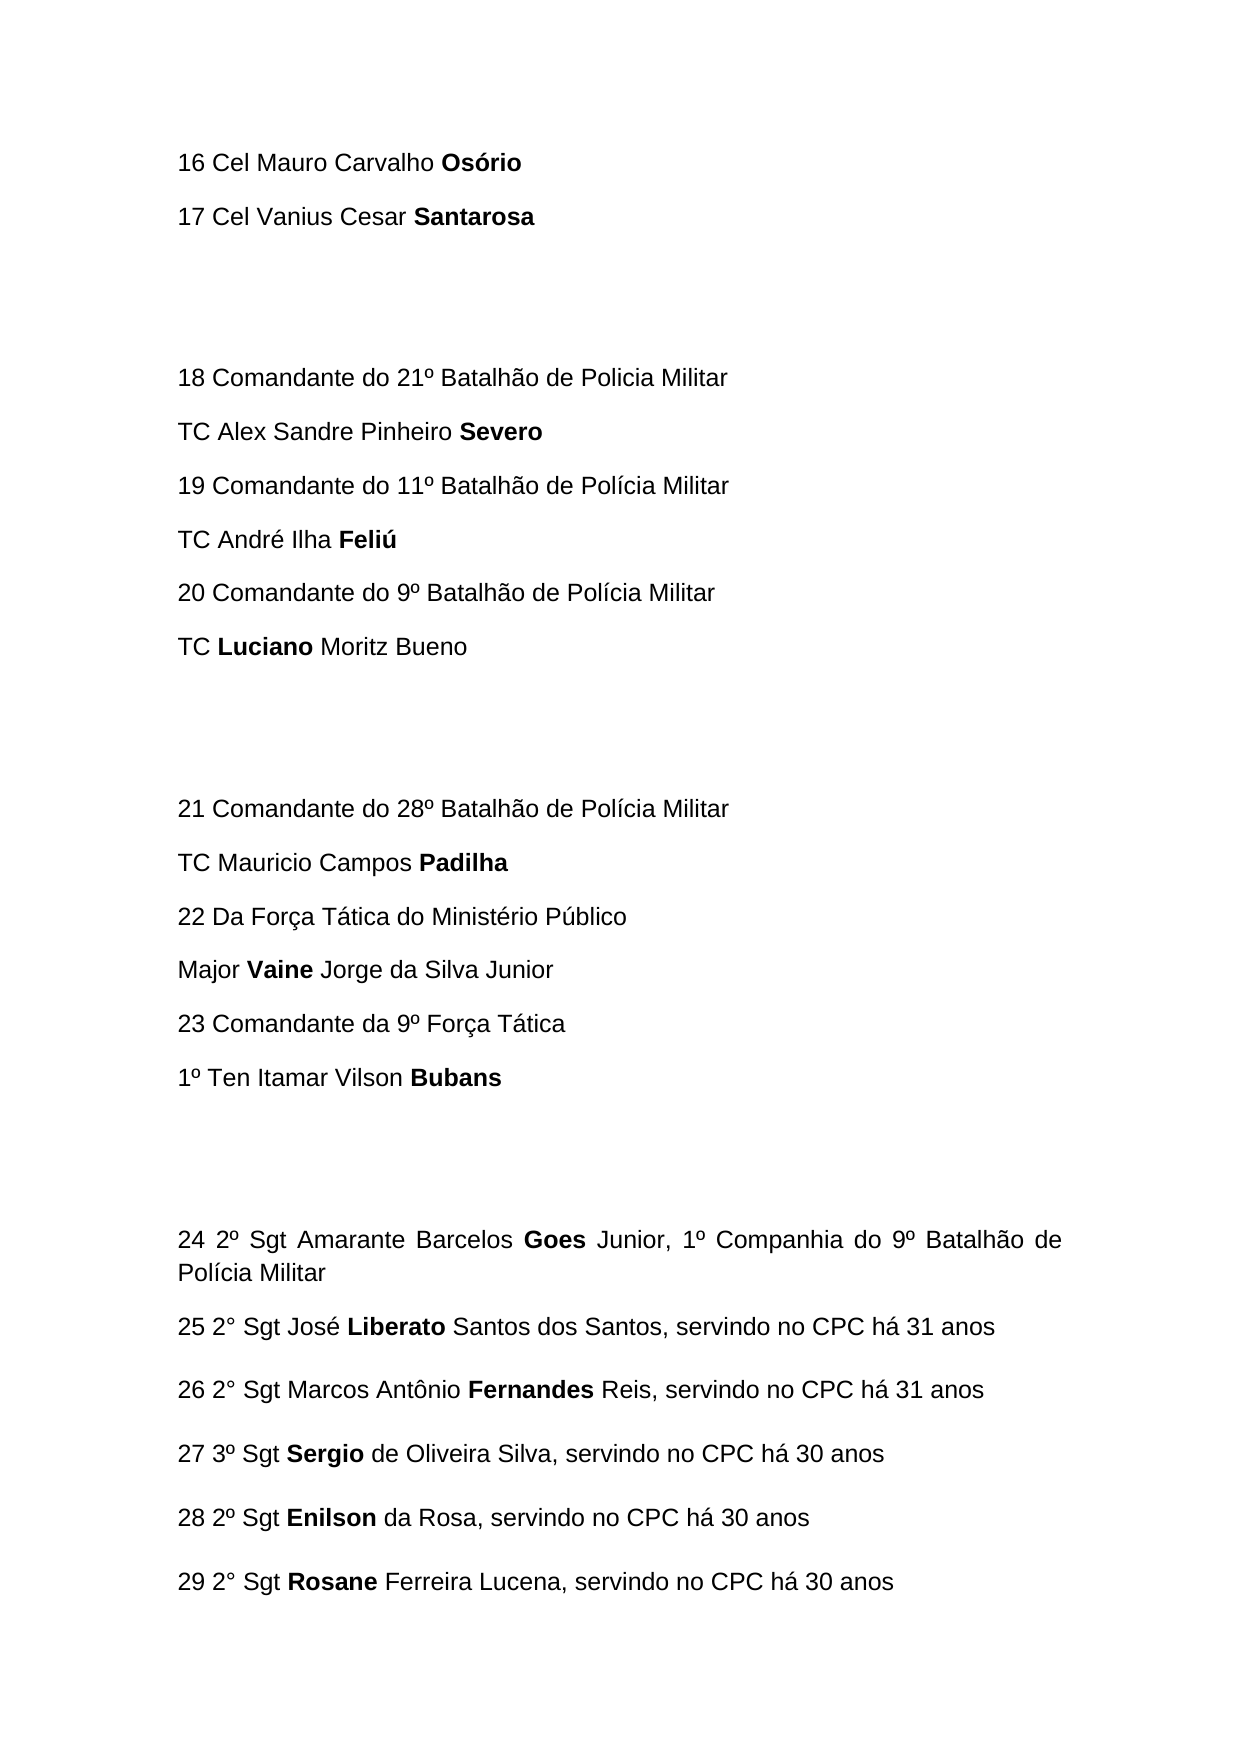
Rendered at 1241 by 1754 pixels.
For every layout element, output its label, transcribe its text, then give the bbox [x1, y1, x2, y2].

text 20 Comandante do 9º Batalhão de Polícia Militar [177, 578, 1063, 607]
text 29 2° Sgt Rosane Ferreira Lucena, servindo no CPC há 30 anos [177, 1567, 1063, 1596]
text 22 Da Força Tática do Ministério Público [177, 902, 1063, 930]
text TC Alex Sandre Pinheiro Severo [177, 417, 1063, 446]
text 26 2° Sgt Marcos Antônio Fernandes Reis, servindo no CPC há 31 anos [177, 1376, 1063, 1404]
text 16 Cel Mauro Carvalho Osório [177, 148, 1063, 176]
text 19 Comandante do 11º Batalhão de Polícia Militar [177, 471, 1063, 499]
text 18 Comandante do 21º Batalhão de Policia Militar [177, 363, 1063, 392]
text TC Mauricio Campos Padilha [177, 848, 1063, 876]
text Major Vaine Jorge da Silva Junior [177, 955, 1063, 984]
text TC André Ilha Feliú [177, 524, 1063, 553]
text TC Luciano Moritz Bueno [177, 632, 1063, 661]
text 1º Ten Itamar Vilson Bubans [177, 1063, 1063, 1092]
text 17 Cel Vanius Cesar Santarosa [177, 201, 1063, 230]
text 21 Comandante do 28º Batalhão de Polícia Militar [177, 794, 1063, 823]
text 28 2º Sgt Enilson da Rosa, servindo no CPC há 30 anos [177, 1503, 1063, 1532]
text 27 3º Sgt Sergio de Oliveira Silva, servindo no CPC há 30 anos [177, 1439, 1063, 1468]
text 24 2º Sgt Amarante Barcelos Goes Junior, 1º Companhia do 9º Batalhão de Polícia Militar [177, 1225, 1063, 1286]
text 25 2° Sgt José Liberato Santos dos Santos, servindo no CPC há 31 anos [177, 1312, 1063, 1340]
text 23 Comandante da 9º Força Tática [177, 1009, 1063, 1038]
